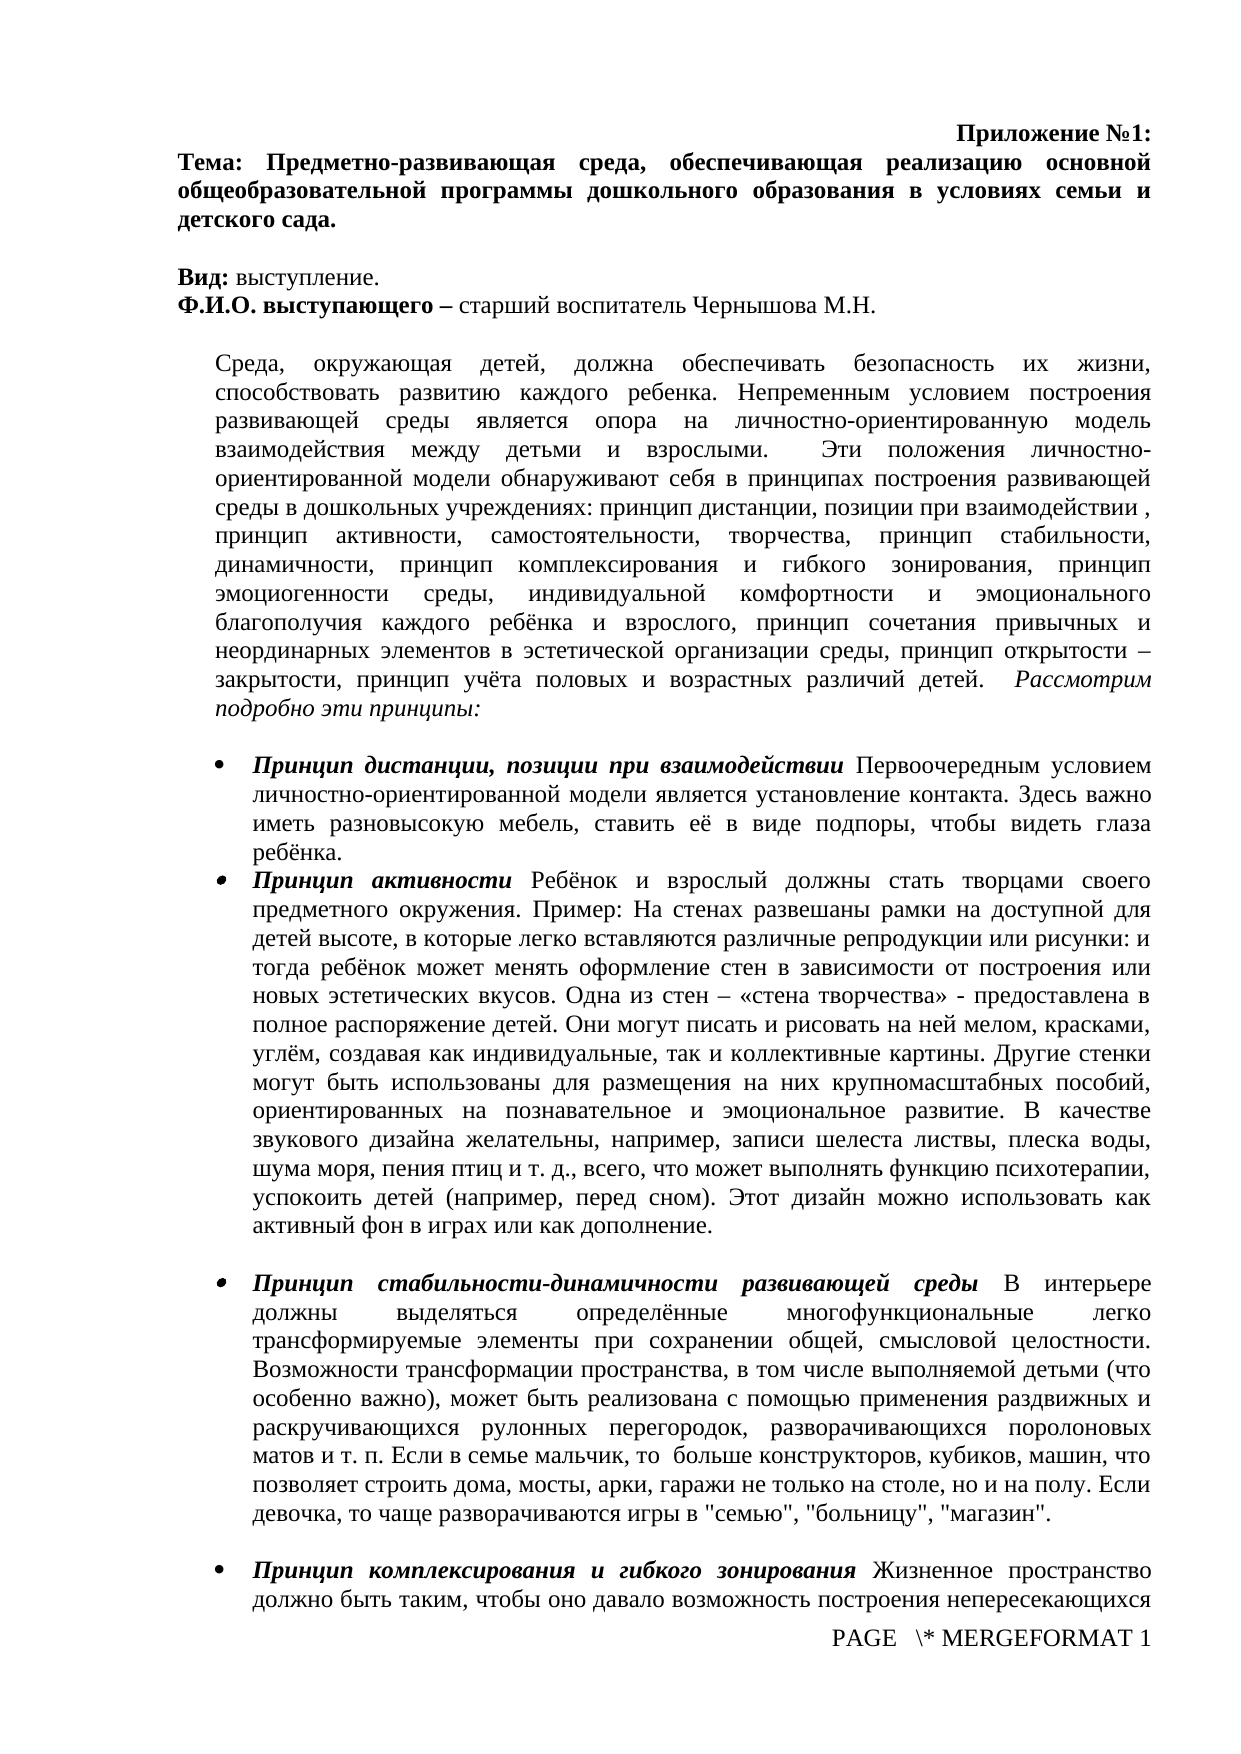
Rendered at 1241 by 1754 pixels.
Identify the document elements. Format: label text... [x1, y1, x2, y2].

text Ф.И.О. выступающего – старший воспитатель Чернышова М.Н. [177, 291, 1152, 319]
text Вид: выступление. [177, 262, 1152, 291]
list Принцип стабильности-динамичности развивающей среды В интерьере должны выделяться определённые многофункциональные легко трансформируемые элементы при сохранении общей, смысловой целостности. Возможности трансформации пространства, в том числе выполняемой детьми (что особенно важно), может быть реализована с помощью применения раздвижных и раскручивающихся рулонных перегородок, разворачивающихся поролоновых матов и т. п. Если в семье мальчик, то больше конструкторов, кубиков, машин, что позволяет строить дома, мосты, арки, гаражи не только на столе, но и на полу. Если девочка, то чаще разворачиваются игры в "семью", "больницу", "магазин". [215, 1268, 1152, 1527]
text Приложение №1: [177, 118, 1152, 147]
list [215, 1556, 1152, 1613]
list Принцип активности Ребёнок и взрослый должны стать творцами своего предметного окружения. Пример: На стенах развешаны рамки на доступной для детей высоте, в которые легко вставляются различные репродукции или рисунки: и тогда ребёнок может менять оформление стен в зависимости от построения или новых эстетических вкусов. Одна из стен – «стена творчества» - предоставлена в полное распоряжение детей. Они могут писать и рисовать на ней мелом, красками, углём, создавая как индивидуальные, так и коллективные картины. Другие стенки могут быть использованы для размещения на них крупномасштабных пособий, ориентированных на познавательное и эмоциональное развитие. В качестве звукового дизайна желательны, например, записи шелеста листвы, плеска воды, шума моря, пения птиц и т. д., всего, что может выполнять функцию психотерапии, успокоить детей (например, перед сном). Этот дизайн можно использовать как активный фон в играх или как дополнение. [215, 866, 1152, 1239]
list Среда, окружающая детей, должна обеспечивать безопасность их жизни, способствовать развитию каждого ребенка. Непременным условием построения развивающей среды является опора на личностно-ориентированную модель взаимодействия между детьми и взрослыми. Эти положения личностно-ориентированной модели обнаруживают себя в принципах построения развивающей среды в дошкольных учреждениях: принцип дистанции, позиции при взаимодействии , принцип активности, самостоятельности, творчества, принцип стабильности, динамичности, принцип комплексирования и гибкого зонирования, принцип эмоциогенности среды, индивидуальной комфортности и эмоционального благополучия каждого ребёнка и взрослого, принцип сочетания привычных и неординарных элементов в эстетической организации среды, принцип открытости – закрытости, принцип учёта половых и возрастных различий детей. Рассмотрим подробно эти принципы: [215, 348, 1152, 722]
list Принцип дистанции, позиции при взаимодействии Первоочередным условием личностно-ориентированной модели является установление контакта. Здесь важно иметь разновысокую мебель, ставить её в виде подпоры, чтобы видеть глаза ребёнка. [215, 751, 1152, 866]
text Тема: Предметно-развивающая среда, обеспечивающая реализацию основной общеобразовательной программы дошкольного образования в условиях семьи и детского сада. [177, 147, 1152, 233]
